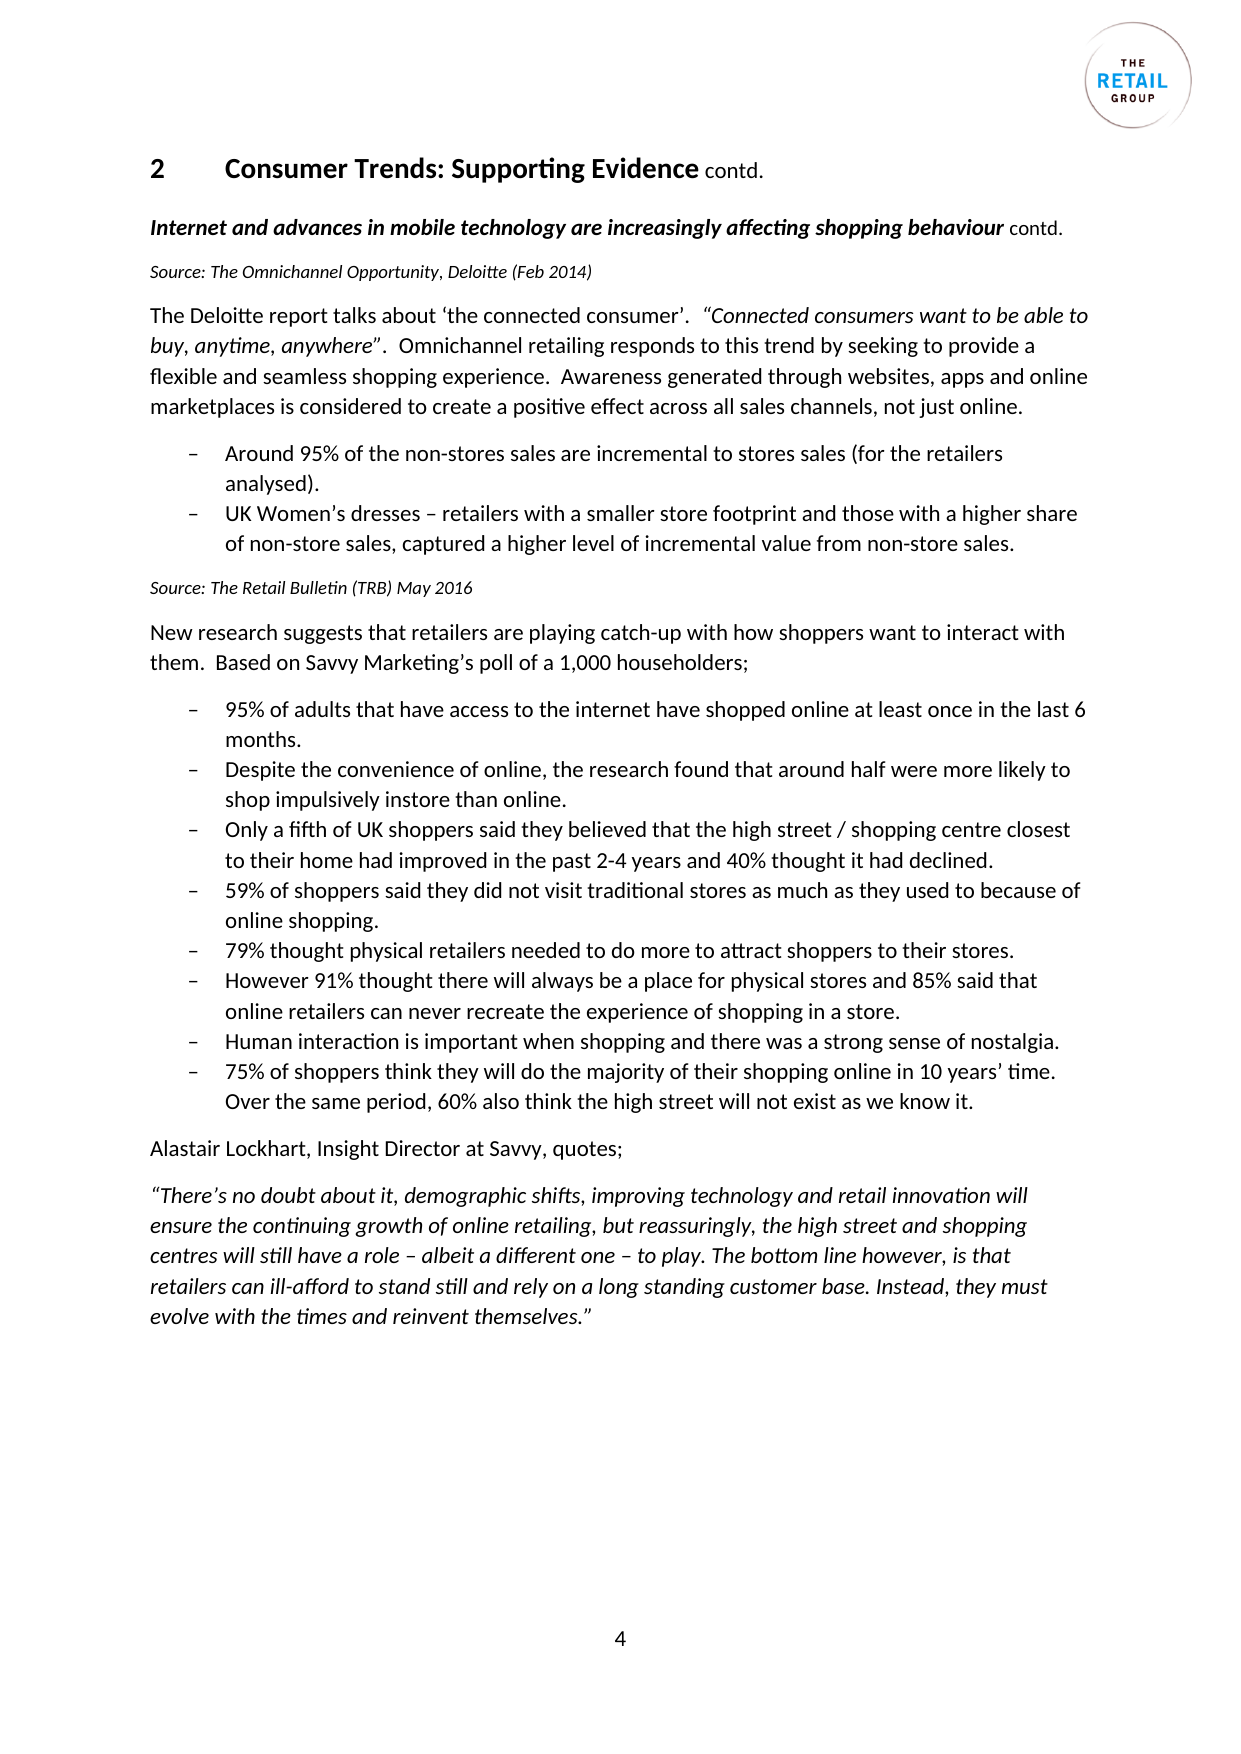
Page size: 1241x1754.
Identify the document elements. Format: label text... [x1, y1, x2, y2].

picture [1070, 20, 1199, 133]
list UK Women’s dresses – retailers with a smaller store footprint and those with a higher share of non-store sales, captured a higher level of incremental value from non-store sales. [187, 499, 1090, 557]
list However 91% thought there will always be a place for physical stores and 85% said that online retailers can never recreate the experience of shopping in a store. [187, 967, 1090, 1025]
text “There’s no doubt about it, demographic shifts, improving technology and retail innovation will ensure the continuing growth of online retailing, but reassuringly, the high street and shopping centres will still have a role – albeit a different one – to play. The bottom line however, is that retailers can ill-afford to stand still and rely on a long standing customer base. Instead, they must evolve with the times and reinvent themselves.” [150, 1181, 1090, 1330]
list Despite the convenience of online, the research found that around half were more likely to shop impulsively instore than online. [187, 755, 1090, 813]
list 79% thought physical retailers needed to do more to attract shoppers to their stores. [187, 936, 1090, 964]
text New research suggests that retailers are playing catch-up with how shoppers want to interact with them. Based on Savvy Marketing’s poll of a 1,000 householders; [150, 618, 1090, 676]
list Only a fifth of UK shoppers said they believed that the high street / shopping centre closest to their home had improved in the past 2-4 years and 40% thought it had declined. [187, 816, 1090, 874]
text Source: The Omnichannel Opportunity, Deloitte (Feb 2014) [150, 260, 1090, 283]
list 75% of shoppers think they will do the majority of their shopping online in 10 years’ time. Over the same period, 60% also think the high street will not exist as we know it. [187, 1057, 1090, 1116]
list Around 95% of the non-stores sales are incremental to stores sales (for the retailers analysed). [187, 439, 1090, 497]
text Alastair Lockhart, Insight Director at Savvy, quotes; [150, 1134, 1090, 1162]
text 2 Consumer Trends: Supporting Evidence contd. [150, 150, 1090, 186]
text The Deloitte report talks about ‘the connected consumer’. “Connected consumers want to be able to buy, anytime, anywhere”. Omnichannel retailing responds to this trend by seeking to provide a flexible and seamless shopping experience. Awareness generated through websites, apps and online marketplaces is considered to create a positive effect across all sales channels, not just online. [150, 301, 1090, 420]
list Human interaction is important when shopping and there was a strong sense of nostalgia. [187, 1027, 1090, 1055]
list 59% of shoppers said they did not visit traditional stores as much as they used to because of online shopping. [187, 876, 1090, 934]
text Source: The Retail Bulletin (TRB) May 2016 [150, 576, 1090, 599]
text Internet and advances in mobile technology are increasingly affecting shopping behaviour contd. [150, 213, 1090, 241]
list 95% of adults that have access to the internet have shopped online at least once in the last 6 months. [187, 695, 1090, 753]
